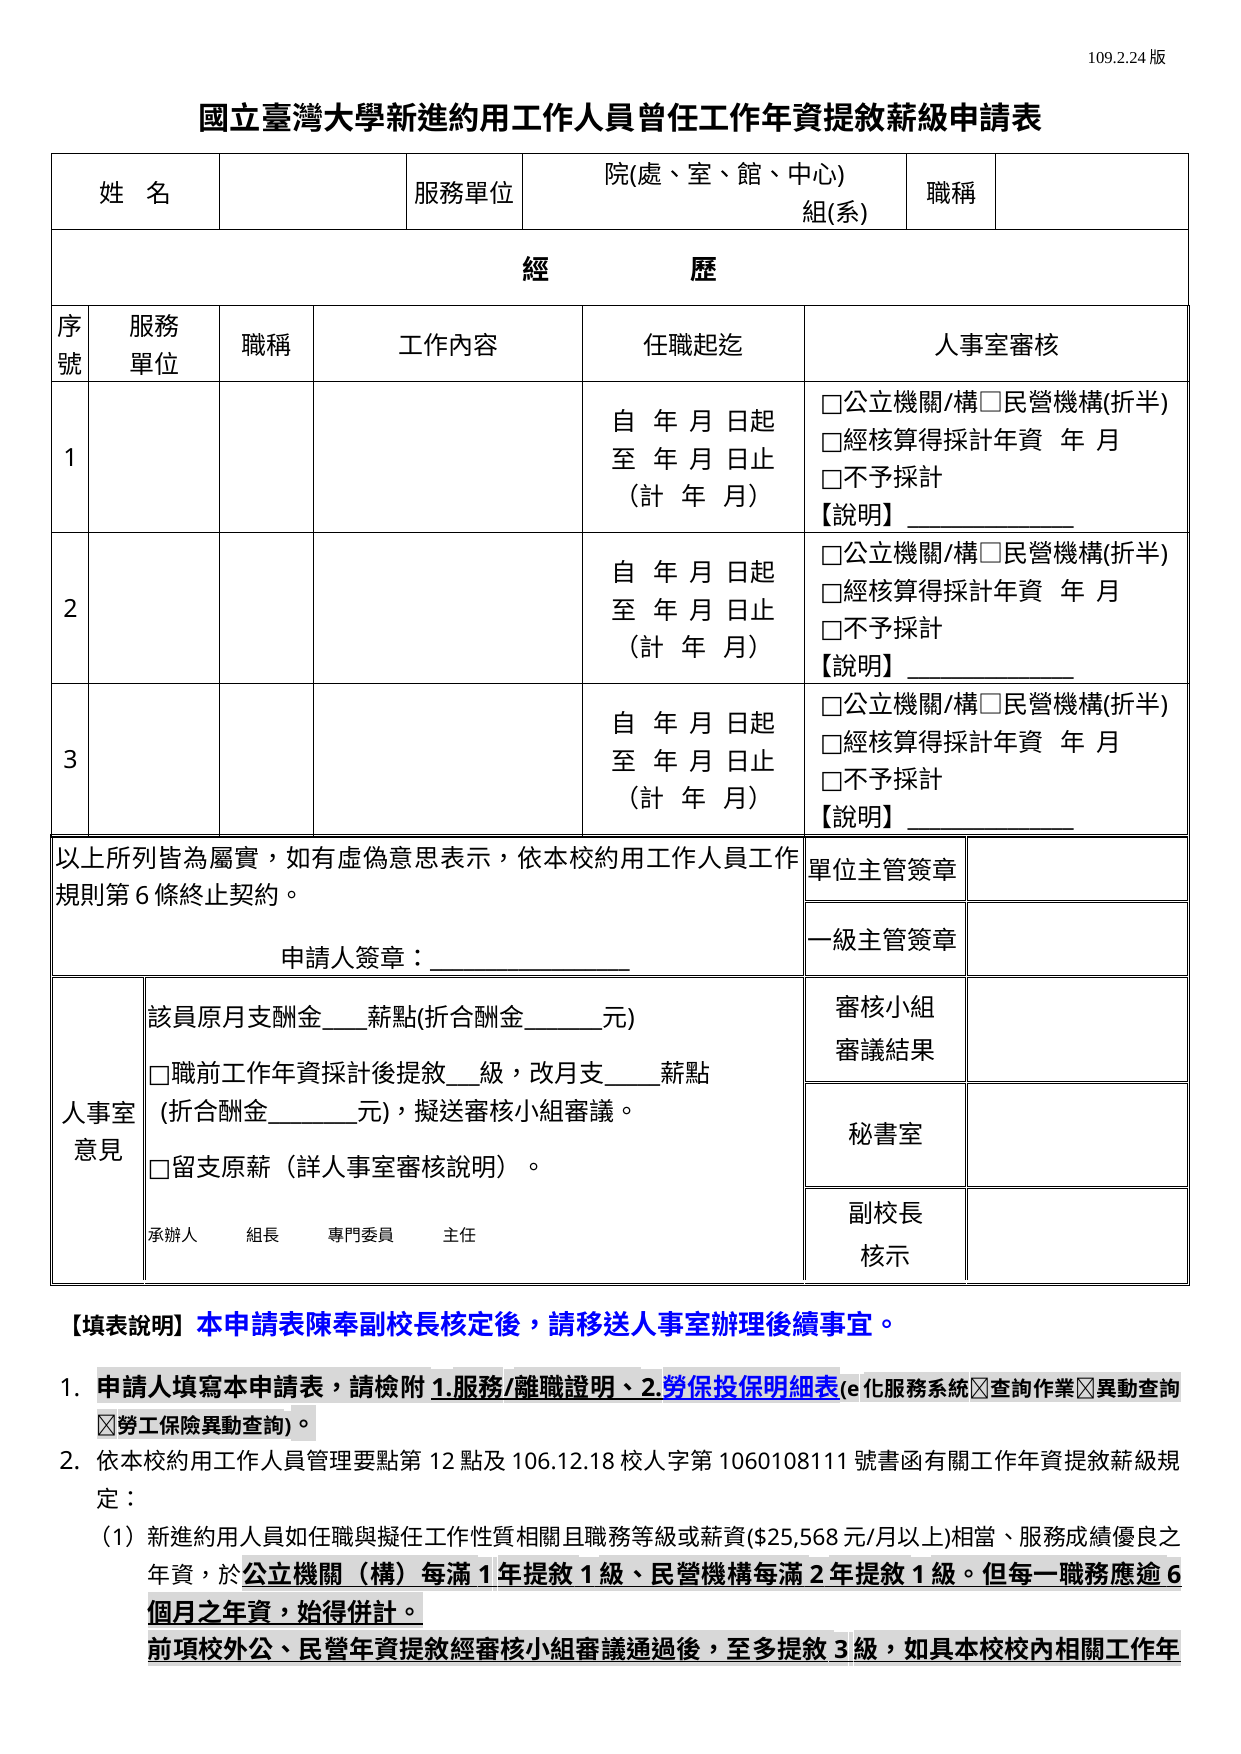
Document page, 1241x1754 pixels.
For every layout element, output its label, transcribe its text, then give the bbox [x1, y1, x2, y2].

table_header 服務單位 [407, 154, 522, 229]
table_cell □公立機關/構□民營機構(折半) □經核算得採計年資 年 月 □不予採計 【說明】_______________ [805, 382, 1187, 532]
table_cell 3 [52, 684, 88, 834]
table_cell 任職起迄 [583, 306, 804, 381]
table_header 職稱 [907, 154, 995, 229]
table_cell [89, 684, 219, 834]
table_cell [967, 1189, 1187, 1282]
table_cell 人事室審核 [805, 306, 1187, 381]
table_cell 自 年 月 日起 至 年 月 日止 （計 年 月） [583, 684, 804, 834]
table_cell [968, 903, 1187, 975]
list 依本校約用工作人員管理要點第12點及106.12.18校人字第1060108111號書函有關工作年資提敘薪級規定： [59, 1441, 1181, 1516]
table_cell [220, 684, 313, 834]
table_cell □公立機關/構□民營機構(折半) □經核算得採計年資 年 月 □不予採計 【說明】_______________ [805, 533, 1187, 683]
table_cell 審核小組 審議結果 [806, 978, 965, 1081]
table_cell 以上所列皆為屬實，如有虛偽意思表示，依本校約用工作人員工作規則第6條終止契約。 申請人簽章：__________________ [53, 838, 803, 975]
table_cell 自 年 月 日起 至 年 月 日止 （計 年 月） [583, 533, 804, 683]
table_cell □公立機關/構□民營機構(折半) □經核算得採計年資 年 月 □不予採計 【說明】_______________ [805, 684, 1187, 834]
table_header [996, 154, 1188, 229]
table_cell 2 [52, 533, 88, 683]
table_cell 副校長 核示 [804, 1186, 967, 1282]
table_cell [314, 382, 582, 532]
table_cell 1 [52, 382, 88, 532]
table_header 姓 名 [52, 154, 219, 229]
table_cell [968, 1084, 1187, 1186]
table_cell 序號 [52, 306, 88, 381]
table_cell [220, 533, 313, 683]
list 新進約用人員如任職與擬任工作性質相關且職務等級或薪資($25,568元/月以上)相當、服務成績優良之年資，於公立機關（構）每滿1年提敘1級、民營機構每滿2年提敘1級。但每一職務應逾6個月之年資，始得併計。 [89, 1516, 1181, 1629]
table_cell [89, 382, 219, 532]
list 申請人填寫本申請表，請檢附1.服務/離職證明、2.勞保投保明細表(e化服務系統查詢作業異動查詢勞工保險異動查詢)。 [59, 1366, 1181, 1441]
table_cell 秘書室 [806, 1084, 965, 1186]
table_cell 工作內容 [314, 306, 582, 381]
table_cell [314, 533, 582, 683]
table_cell 服務 單位 [89, 306, 219, 381]
table_cell [89, 533, 219, 683]
table_cell 該員原月支酬金____薪點(折合酬金_______元) □職前工作年資採計後提敘___級，改月支_____薪點 (折合酬金________元)，擬送審核小組審議。 □留支原薪（詳人事室審核說明）。 承辦人 組長 專門委員 主任 [145, 978, 804, 1282]
text 國立臺灣大學新進約用工作人員曾任工作年資提敘薪級申請表 [148, 78, 1093, 153]
table_cell 自 年 月 日起 至 年 月 日止 （計 年 月） [583, 382, 804, 532]
table_header 院(處、室、館、中心) 組(系) [523, 154, 906, 229]
table_cell [968, 838, 1187, 899]
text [148, 1629, 1181, 1661]
table_cell 職稱 [220, 306, 313, 381]
table_cell [314, 684, 582, 834]
table_cell 單位主管簽章 [806, 838, 965, 899]
table_cell [220, 382, 313, 532]
table_cell 經 歷 [52, 230, 1188, 305]
table_header [220, 154, 406, 229]
text 【填表說明】本申請表陳奉副校長核定後，請移送人事室辦理後續事宜。 [59, 1286, 1092, 1361]
table_cell 一級主管簽章 [806, 903, 965, 975]
table_cell 人事室意見 [53, 978, 144, 1282]
table_cell [968, 978, 1187, 1081]
